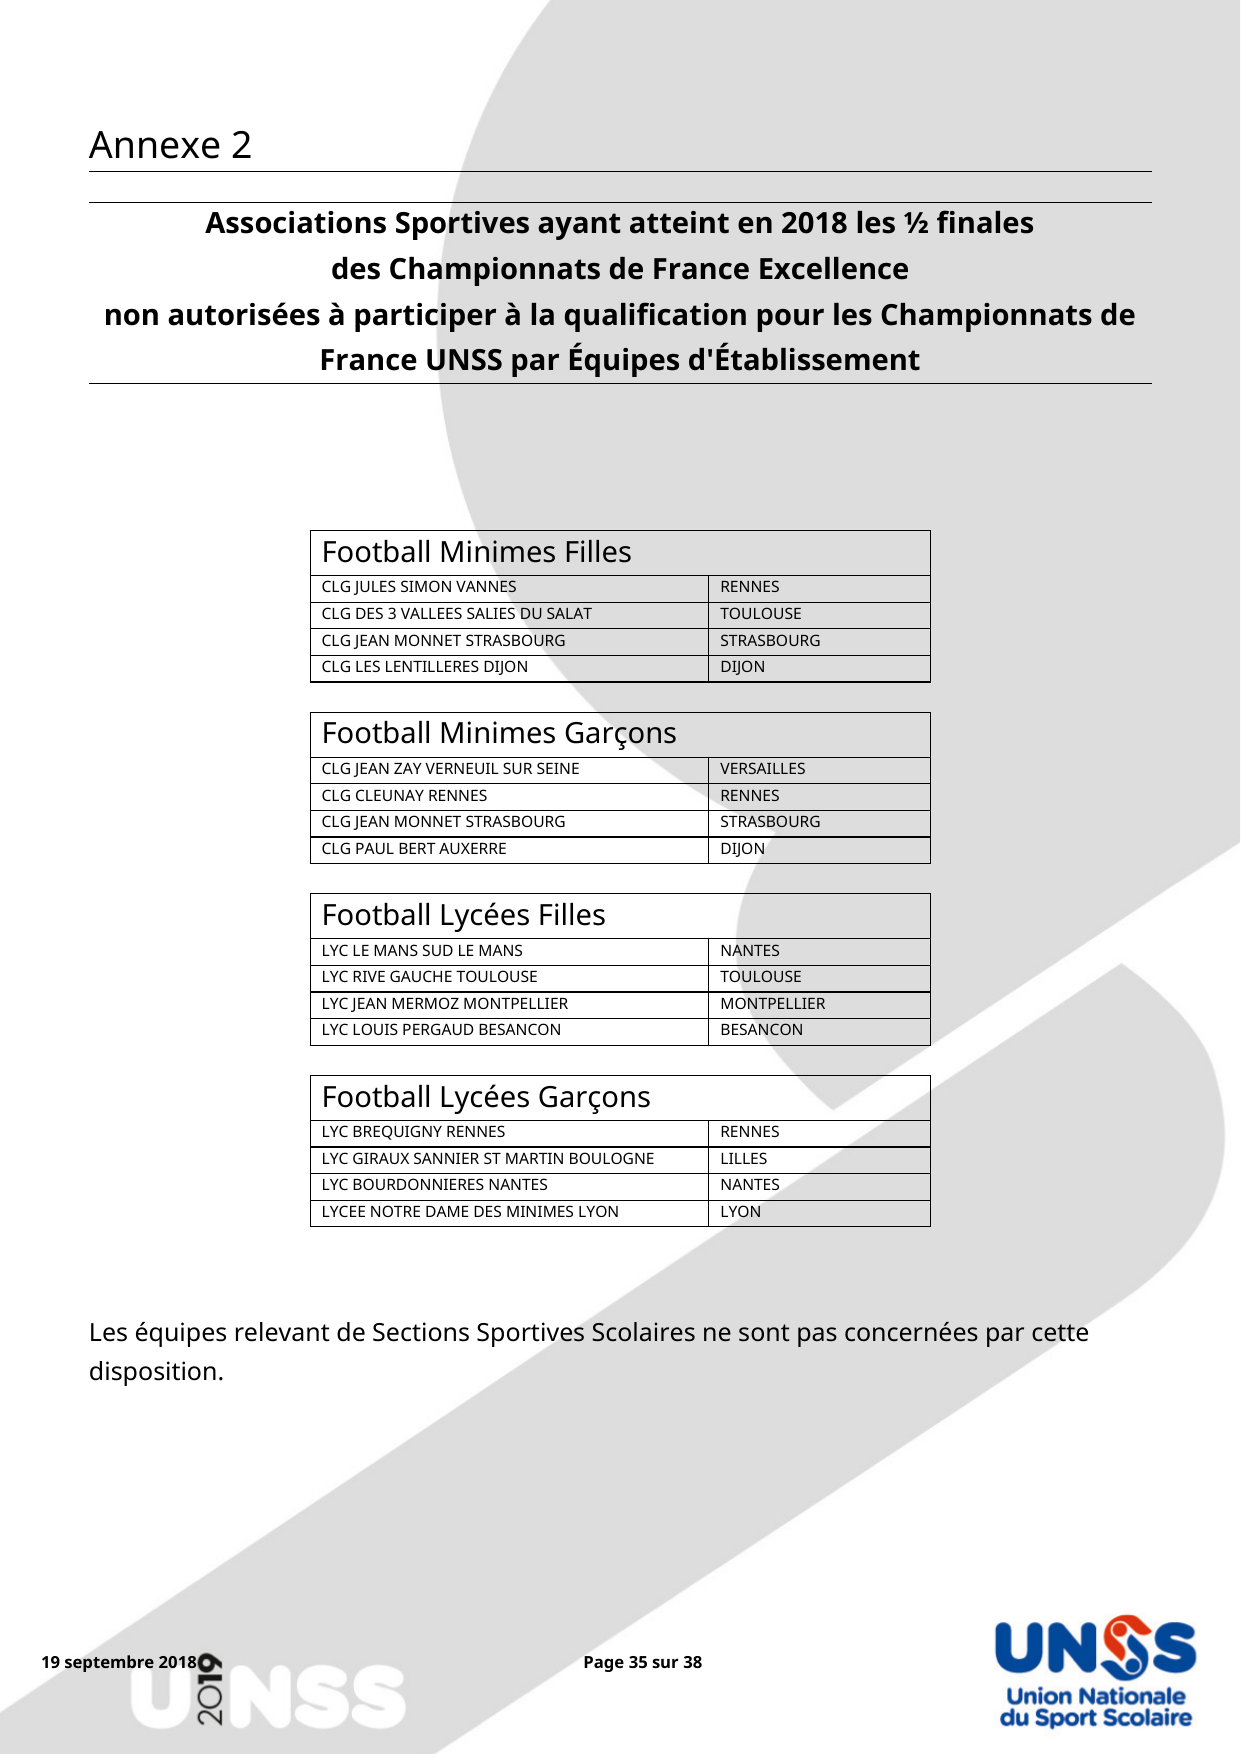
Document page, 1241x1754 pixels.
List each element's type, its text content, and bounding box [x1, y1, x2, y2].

table_cell LYON [709, 1201, 930, 1226]
table_cell MONTPELLIER [709, 993, 930, 1018]
table_cell LYCEE NOTRE DAME DES MINIMES LYON [311, 1201, 708, 1226]
table_cell CLG LES LENTILLERES DIJON [311, 656, 708, 681]
table_cell CLG CLEUNAY RENNES [311, 784, 708, 810]
table_cell STRASBOURG [709, 629, 930, 655]
table_cell CLG JULES SIMON VANNES [311, 576, 708, 602]
table_cell STRASBOURG [709, 811, 930, 836]
table_cell DIJON [709, 656, 930, 681]
table_cell CLG JEAN ZAY VERNEUIL SUR SEINE [311, 758, 708, 783]
table_cell LYC BOURDONNIERES NANTES [311, 1174, 708, 1199]
table_header Football Lycées Filles [311, 894, 709, 938]
table_cell LYC RIVE GAUCHE TOULOUSE [311, 966, 708, 991]
list Les équipes relevant de Sections Sportives Scolaires ne sont pas concernées par cette disposition. [89, 1315, 1152, 1388]
table_cell CLG JEAN MONNET STRASBOURG [311, 811, 708, 836]
table_cell CLG DES 3 VALLEES SALIES DU SALAT [311, 603, 708, 628]
table_cell BESANCON [709, 1019, 930, 1044]
table_header [709, 713, 930, 757]
table_cell RENNES [709, 576, 930, 602]
table_cell LYC LOUIS PERGAUD BESANCON [311, 1019, 708, 1044]
table_cell LILLES [709, 1148, 930, 1173]
table_header Football Minimes Filles [311, 531, 709, 575]
table_cell LYC JEAN MERMOZ MONTPELLIER [311, 993, 708, 1018]
table_cell LYC BREQUIGNY RENNES [311, 1121, 708, 1146]
table_cell TOULOUSE [709, 603, 930, 628]
table_cell TOULOUSE [709, 966, 930, 991]
table_cell RENNES [709, 784, 930, 810]
table_header Associations Sportives ayant atteint en 2018 les ½ finales des Championnats de France Excellence non autorisées à participer à la qualification pour les Championnats de France UNSS par Équipes d'Établissement [89, 203, 1152, 383]
table_cell NANTES [709, 939, 930, 965]
table_header Football Minimes Garçons [311, 713, 709, 757]
table_cell CLG JEAN MONNET STRASBOURG [311, 629, 708, 655]
table_cell NANTES [709, 1174, 930, 1199]
list Annexe 2 [89, 118, 1152, 171]
table_header [709, 531, 930, 575]
table_cell RENNES [709, 1121, 930, 1146]
table_header [709, 1076, 930, 1120]
table_cell LYC GIRAUX SANNIER ST MARTIN BOULOGNE [311, 1148, 708, 1173]
table_cell VERSAILLES [709, 758, 930, 783]
picture [0, 0, 1241, 1754]
table_cell DIJON [709, 838, 930, 863]
table_cell CLG PAUL BERT AUXERRE [311, 838, 708, 863]
table_header [709, 894, 930, 938]
table_header Football Lycées Garçons [311, 1076, 709, 1120]
table_cell LYC LE MANS SUD LE MANS [311, 939, 708, 965]
